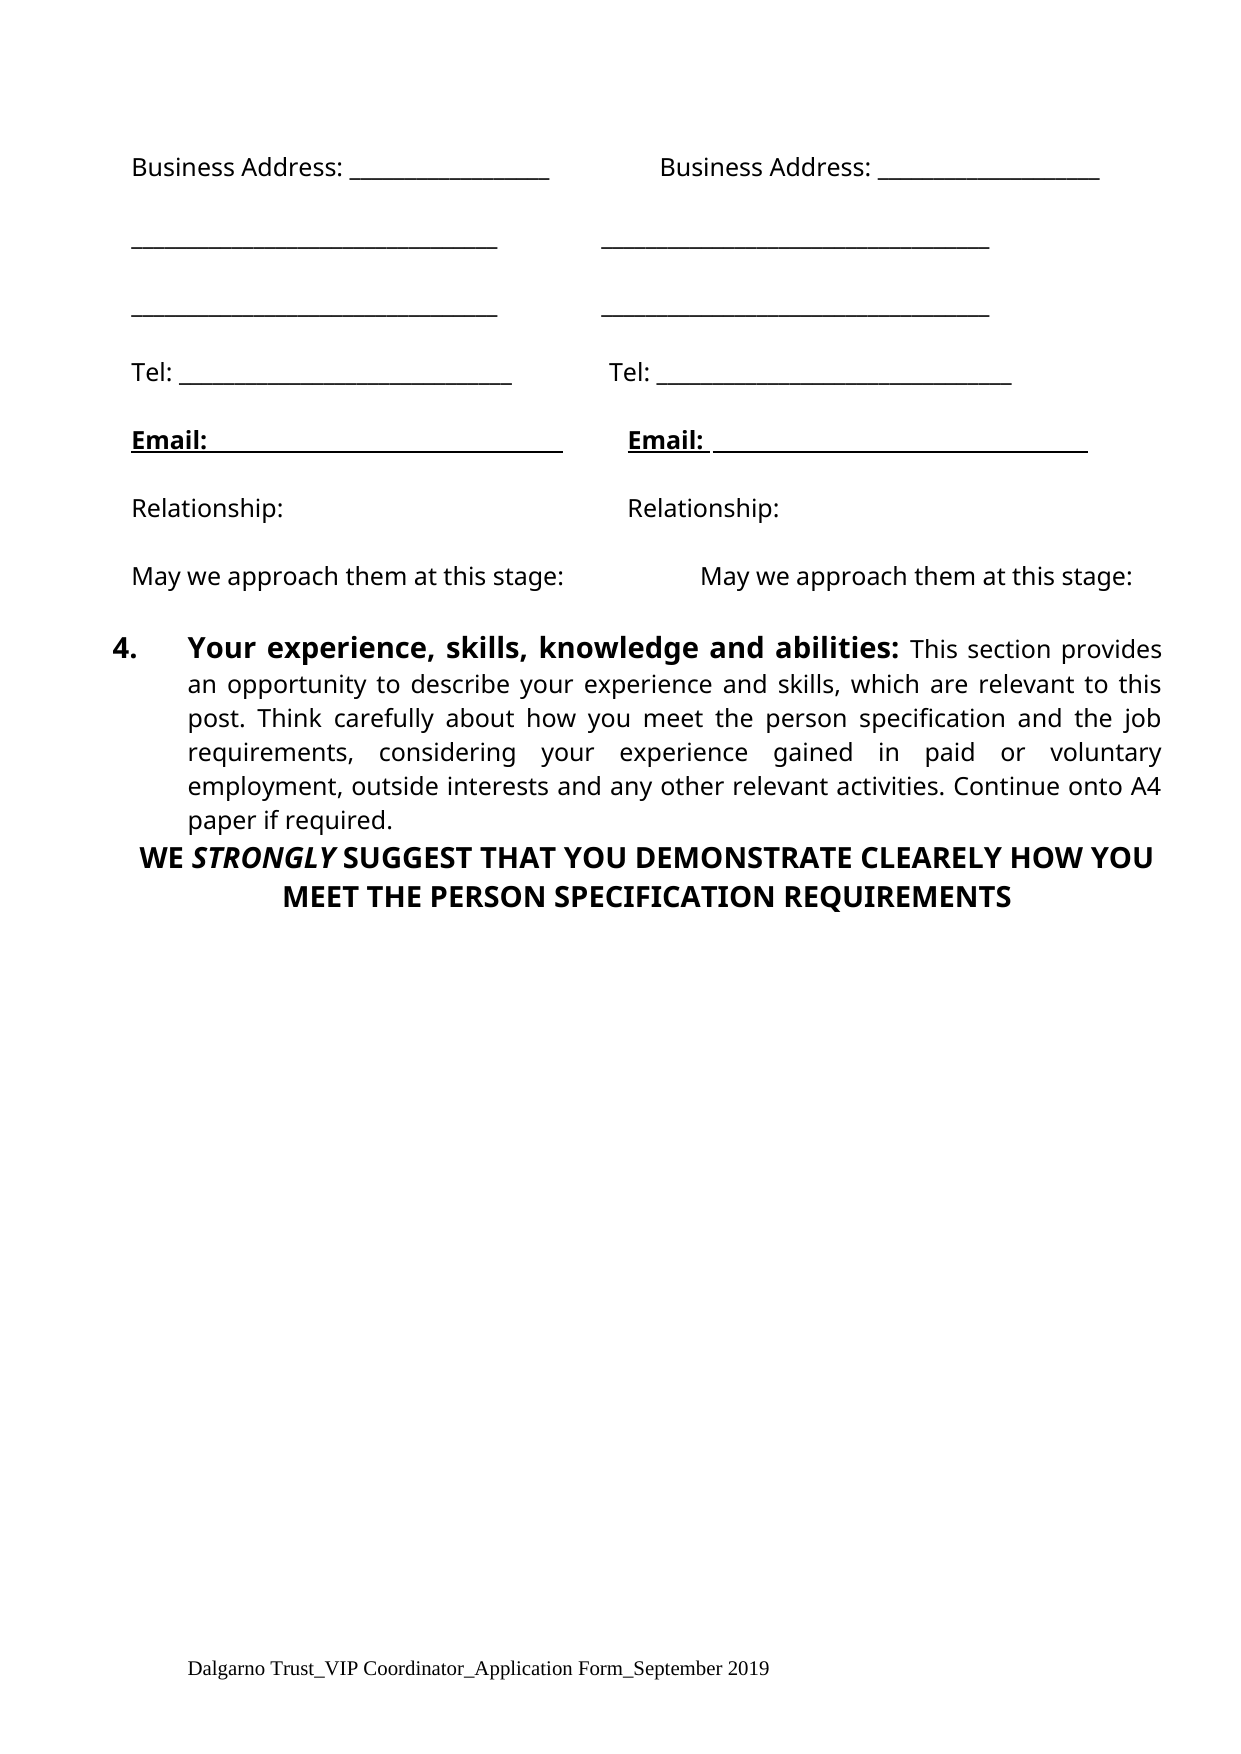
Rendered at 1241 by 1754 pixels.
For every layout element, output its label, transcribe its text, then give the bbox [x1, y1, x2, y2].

text Business Address: __________________ Business Address: ____________________ [131, 150, 1162, 184]
text WE STRONGLY SUGGEST THAT YOU DEMONSTRATE CLEARELY HOW YOU MEET THE PERSON SPECIFICATION REQUIREMENTS [131, 837, 1162, 916]
text _________________________________ ___________________________________ [131, 218, 1162, 252]
text May we approach them at this stage: May we approach them at this stage: [131, 559, 1162, 593]
text Relationship: Relationship: [131, 491, 1162, 525]
text _________________________________ ___________________________________ [131, 286, 1162, 320]
text Tel: ______________________________ Tel: ________________________________ [131, 354, 1162, 388]
list Your experience, skills, knowledge and abilities: This section provides an opportunity to describe your experience and skills, which are relevant to this post. Think carefully about how you meet the person specification and the job requirements, considering your experience gained in paid or voluntary employment, outside interests and any other relevant activities. Continue onto A4 paper if required. [112, 627, 1162, 837]
text Email: Email: [131, 422, 1162, 457]
